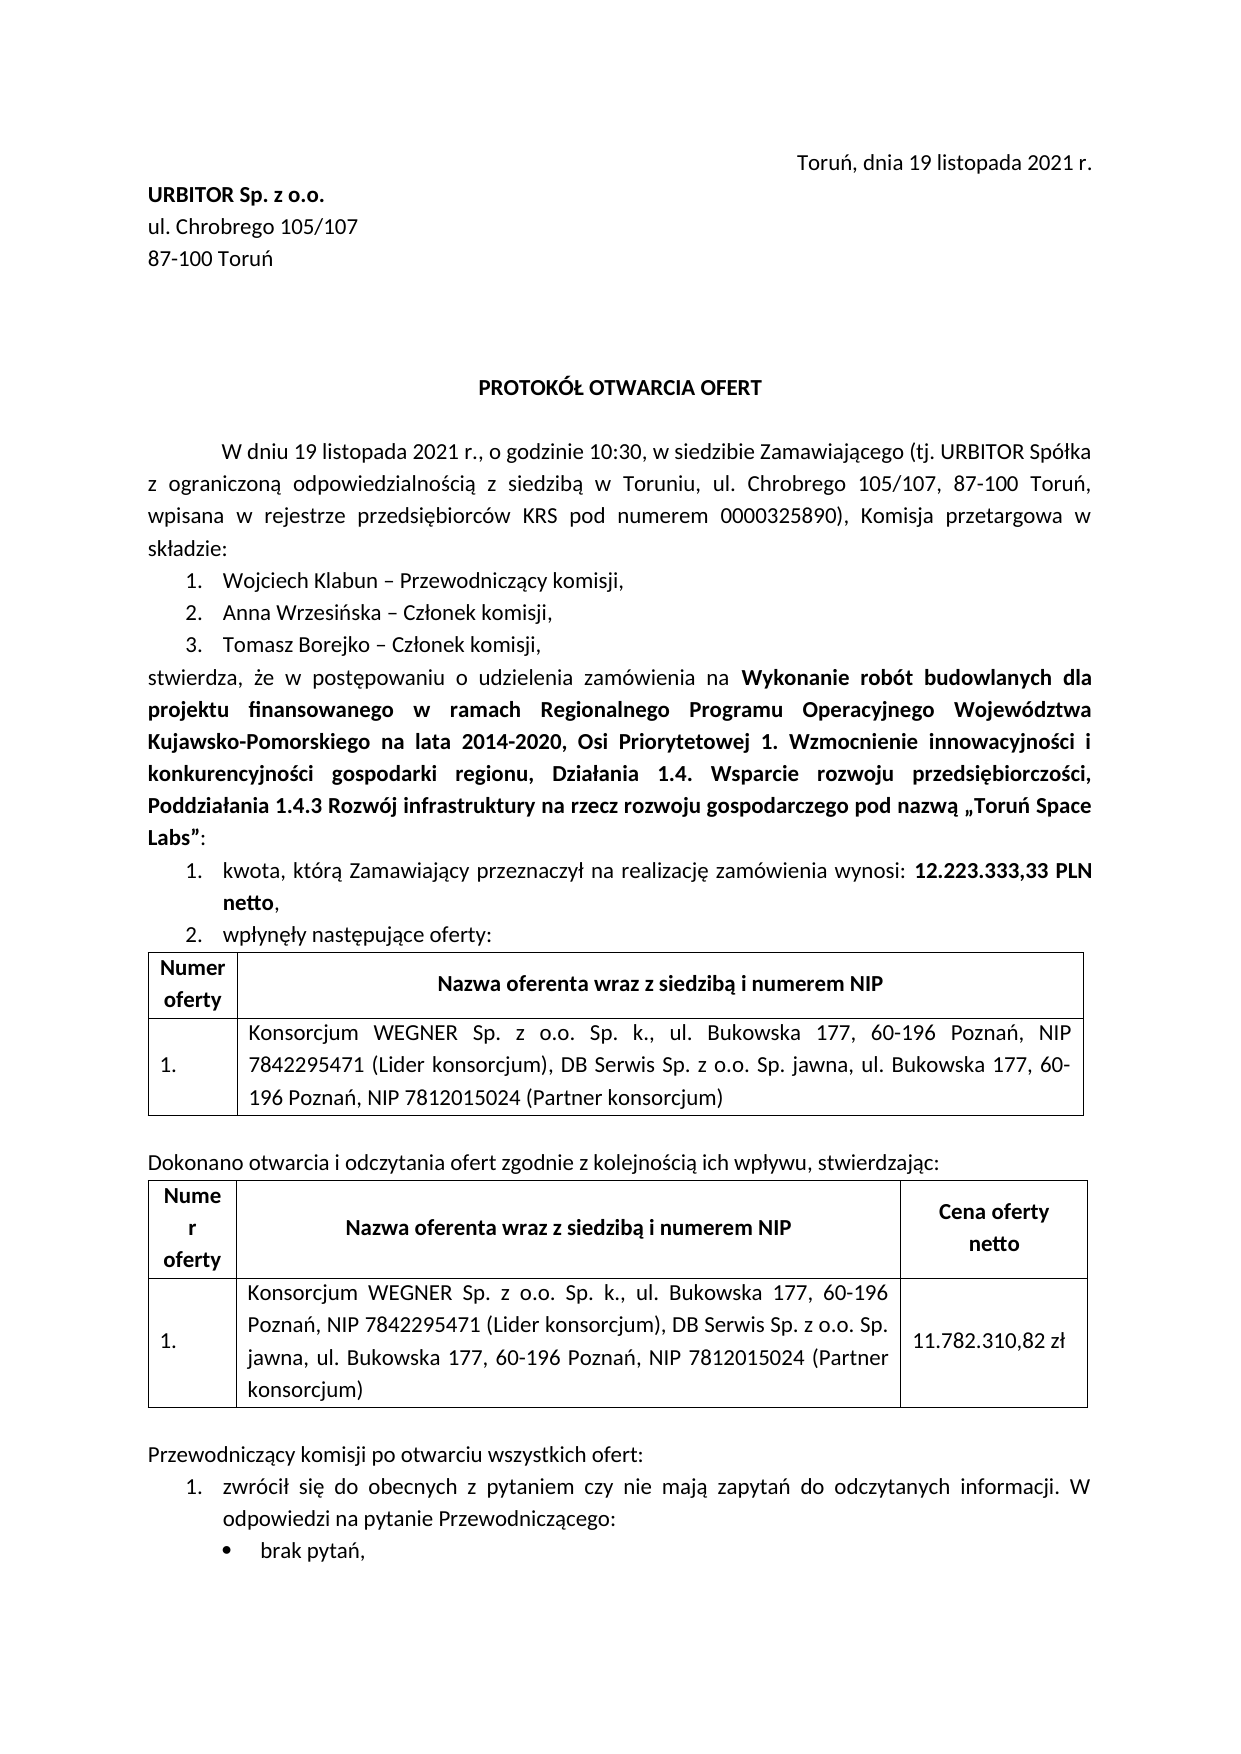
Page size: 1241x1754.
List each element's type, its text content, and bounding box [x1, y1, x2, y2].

text 87-100 Toruń [148, 244, 1093, 272]
table_header Nazwa oferenta wraz z siedzibą i numerem NIP [237, 1181, 900, 1277]
list kwota, którą Zamawiający przeznaczył na realizację zamówienia wynosi: 12.223.333,33 PLN netto, [185, 856, 1093, 916]
table_header Numer oferty [149, 1181, 236, 1277]
text W dniu 19 listopada 2021 r., o godzinie 10:30, w siedzibie Zamawiającego (tj. URBITOR Spółka z ograniczoną odpowiedzialnością z siedzibą w Toruniu, ul. Chrobrego 105/107, 87-100 Toruń, wpisana w rejestrze przedsiębiorców KRS pod numerem 0000325890), Komisja przetargowa w składzie: [148, 437, 1093, 562]
list brak pytań, [223, 1537, 1093, 1565]
text URBITOR Sp. z o.o. [148, 180, 1093, 208]
text Toruń, dnia 19 listopada 2021 r. [148, 148, 1093, 176]
text stwierdza, że w postępowaniu o udzielenia zamówienia na Wykonanie robót budowlanych dla projektu finansowanego w ramach Regionalnego Programu Operacyjnego Województwa Kujawsko-Pomorskiego na lata 2014-2020, Osi Priorytetowej 1. Wzmocnienie innowacyjności i konkurencyjności gospodarki regionu, Działania 1.4. Wsparcie rozwoju przedsiębiorczości, Poddziałania 1.4.3 Rozwój infrastruktury na rzecz rozwoju gospodarczego pod nazwą „Toruń Space Labs”: [148, 663, 1093, 852]
table_cell 11.782.310,82 zł [901, 1279, 1087, 1407]
table_header Numer oferty [149, 953, 237, 1017]
table_header Nazwa oferenta wraz z siedzibą i numerem NIP [238, 953, 1083, 1017]
list Tomasz Borejko – Członek komisji, [185, 630, 1093, 658]
table_cell 1. [149, 1019, 237, 1115]
table_cell Konsorcjum WEGNER Sp. z o.o. Sp. k., ul. Bukowska 177, 60-196 Poznań, NIP 7842295471 (Lider konsorcjum), DB Serwis Sp. z o.o. Sp. jawna, ul. Bukowska 177, 60-196 Poznań, NIP 7812015024 (Partner konsorcjum) [238, 1019, 1083, 1115]
table_header Cena oferty netto [901, 1181, 1087, 1277]
table_cell Konsorcjum WEGNER Sp. z o.o. Sp. k., ul. Bukowska 177, 60-196 Poznań, NIP 7842295471 (Lider konsorcjum), DB Serwis Sp. z o.o. Sp. jawna, ul. Bukowska 177, 60-196 Poznań, NIP 7812015024 (Partner konsorcjum) [237, 1279, 900, 1407]
list wpłynęły następujące oferty: [185, 920, 1093, 948]
text Przewodniczący komisji po otwarciu wszystkich ofert: [148, 1440, 1093, 1468]
list zwrócił się do obecnych z pytaniem czy nie mają zapytań do odczytanych informacji. W odpowiedzi na pytanie Przewodniczącego: [185, 1472, 1093, 1532]
list Wojciech Klabun – Przewodniczący komisji, [185, 566, 1093, 594]
text Dokonano otwarcia i odczytania ofert zgodnie z kolejnością ich wpływu, stwierdzając: [148, 1148, 1093, 1176]
list Anna Wrzesińska – Członek komisji, [185, 598, 1093, 626]
subtitle PROTOKÓŁ OTWARCIA OFERT [148, 373, 1093, 401]
text ul. Chrobrego 105/107 [148, 212, 1093, 240]
table_cell 1. [149, 1279, 236, 1407]
